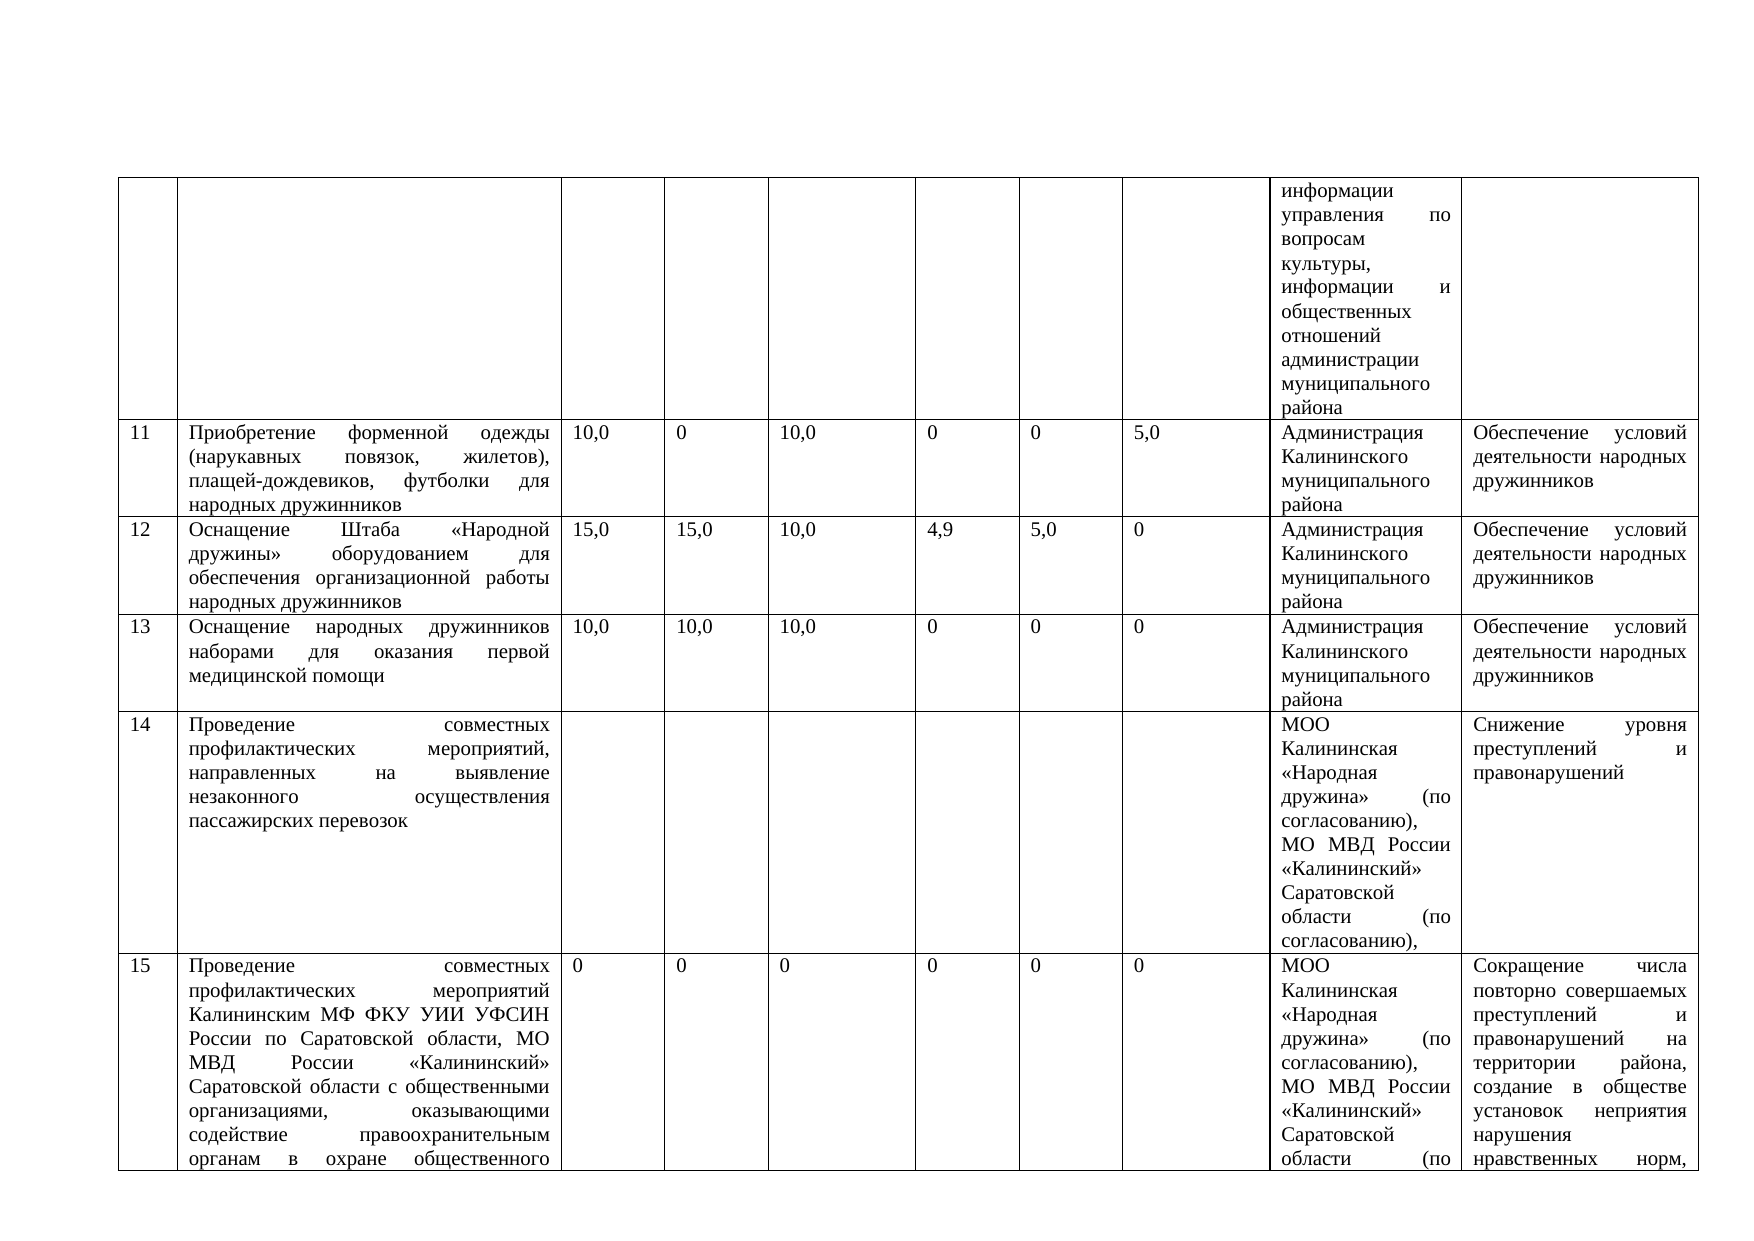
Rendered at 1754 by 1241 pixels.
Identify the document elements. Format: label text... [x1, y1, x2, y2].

table_cell 14 [119, 712, 177, 952]
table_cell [1462, 178, 1698, 419]
table_cell Администрация Калининского муниципального района [1271, 420, 1461, 516]
table_cell 10 [119, 178, 177, 419]
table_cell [1271, 954, 1461, 1170]
table_cell [916, 712, 1019, 952]
table_cell 0 [1123, 517, 1269, 613]
table_cell 5,0 [1020, 517, 1122, 613]
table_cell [1462, 954, 1698, 1170]
table_cell 10,0 [769, 517, 915, 613]
table_cell 0 [665, 420, 768, 516]
table_cell 0 [916, 420, 1019, 516]
table_cell 0 [1123, 615, 1269, 711]
table_cell 0 [665, 178, 768, 419]
table_cell Администрация Калининского муниципального района [1271, 615, 1461, 711]
table_cell Оснащение Штаба «Народной дружины» оборудованием для обеспечения организационной работы народных дружинников [178, 517, 561, 613]
table_cell 15,0 [562, 517, 664, 613]
table_cell Обеспечение условий деятельности народных дружинников [1462, 420, 1698, 516]
table_cell 0 [1020, 178, 1122, 419]
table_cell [178, 954, 561, 1170]
table_cell [769, 712, 915, 952]
table_cell 0 [1123, 954, 1269, 1170]
table_cell [562, 712, 664, 952]
table_cell Обеспечение условий деятельности народных дружинников [1462, 517, 1698, 613]
table_cell 10,0 [562, 615, 664, 711]
table_cell 0 [916, 954, 1019, 1170]
table_cell [665, 712, 768, 952]
table_cell 10,0 [769, 420, 915, 516]
table_cell 0 [562, 178, 664, 419]
table_cell 0 [1020, 420, 1122, 516]
table_cell Проведение совместных профилактических мероприятий, направленных на выявление незаконного осуществления пассажирских перевозок [178, 712, 561, 952]
table_cell Администрация Калининского муниципального района [1271, 517, 1461, 613]
table_cell 0 [916, 178, 1019, 419]
table_cell 10,0 [562, 420, 664, 516]
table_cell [178, 178, 561, 419]
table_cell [1271, 178, 1461, 419]
table_cell 0 [1020, 615, 1122, 711]
table_cell [1020, 712, 1122, 952]
table_cell 0 [562, 954, 664, 1170]
table_cell МОО Калининская «Народная дружина» (по согласованию), МО МВД России «Калининский» Саратовской области (по согласованию), [1271, 712, 1461, 952]
table_cell 0 [916, 615, 1019, 711]
table_cell 15 [119, 954, 177, 1170]
table_cell 5,0 [1123, 420, 1269, 516]
table_cell 0 [1020, 954, 1122, 1170]
table_cell 0 [769, 178, 915, 419]
table_cell 0 [665, 954, 768, 1170]
table_cell Оснащение народных дружинников наборами для оказания первой медицинской помощи [178, 615, 561, 711]
table_cell Снижение уровня преступлений и правонарушений [1462, 712, 1698, 952]
table_cell Приобретение форменной одежды (нарукавных повязок, жилетов), плащей-дождевиков, футболки для народных дружинников [178, 420, 561, 516]
table_cell [1123, 712, 1269, 952]
table_cell Обеспечение условий деятельности народных дружинников [1462, 615, 1698, 711]
table_cell 10,0 [665, 615, 768, 711]
table_cell 4,9 [916, 517, 1019, 613]
table_cell 13 [119, 615, 177, 711]
table_cell 12 [119, 517, 177, 613]
table_cell 11 [119, 420, 177, 516]
table_cell 10,0 [769, 615, 915, 711]
table_cell 15,0 [665, 517, 768, 613]
table_cell 0 [1123, 178, 1269, 419]
table_cell 0 [769, 954, 915, 1170]
